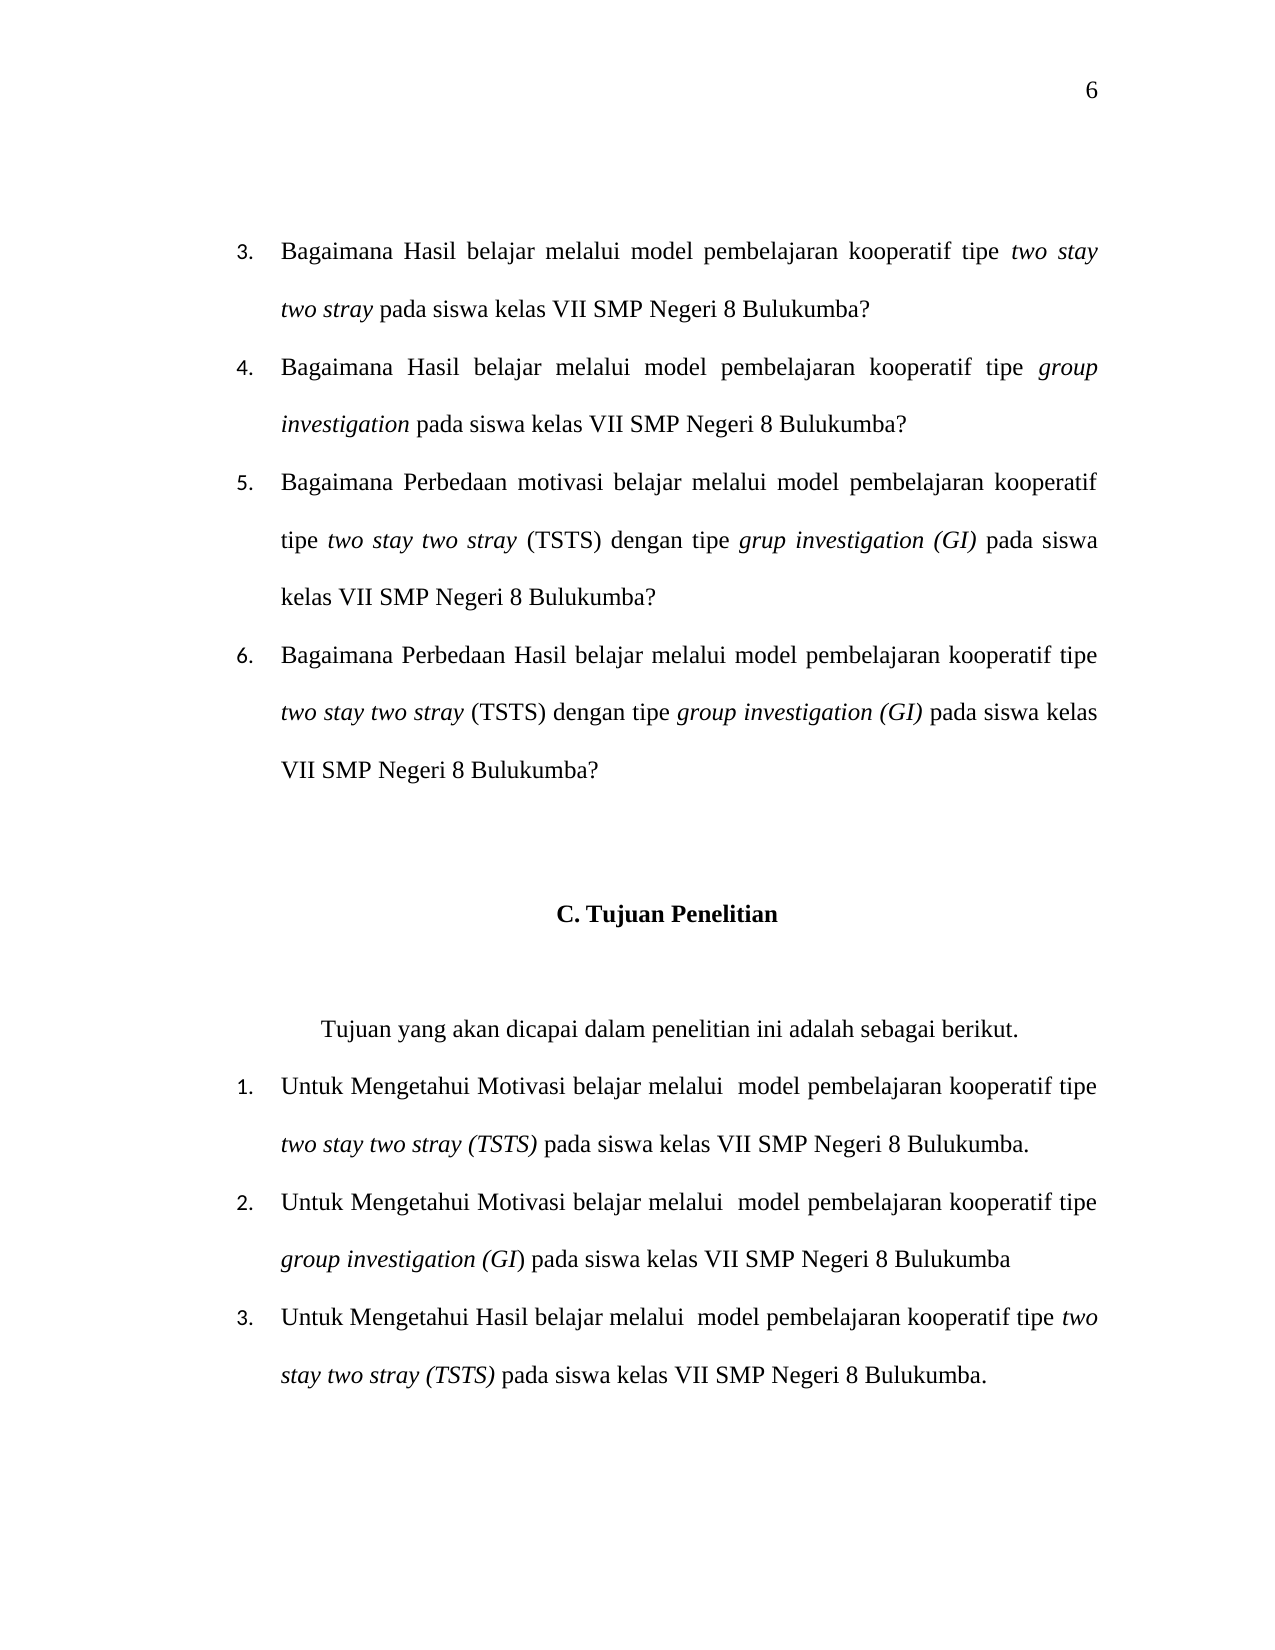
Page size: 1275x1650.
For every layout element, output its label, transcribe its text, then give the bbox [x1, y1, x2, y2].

list Bagaimana Hasil belajar melalui model pembelajaran kooperatif tipe group investigation pada siswa kelas VII SMP Negeri 8 Bulukumba? [236, 352, 1098, 438]
list Bagaimana Perbedaan motivasi belajar melalui model pembelajaran kooperatif tipe two stay two stray (TSTS) dengan tipe grup investigation (GI) pada siswa kelas VII SMP Negeri 8 Bulukumba? [236, 467, 1098, 611]
list Bagaimana Hasil belajar melalui model pembelajaran kooperatif tipe two stay two stray pada siswa kelas VII SMP Negeri 8 Bulukumba? [236, 236, 1098, 323]
list Untuk Mengetahui Hasil belajar melalui model pembelajaran kooperatif tipe two stay two stray (TSTS) pada siswa kelas VII SMP Negeri 8 Bulukumba. [236, 1302, 1098, 1388]
text Tujuan yang akan dicapai dalam penelitian ini adalah sebagai berikut. [266, 1014, 1098, 1042]
list Tujuan Penelitian [236, 899, 1098, 927]
list Untuk Mengetahui Motivasi belajar melalui model pembelajaran kooperatif tipe group investigation (GI) pada siswa kelas VII SMP Negeri 8 Bulukumba [236, 1187, 1098, 1273]
list Untuk Mengetahui Motivasi belajar melalui model pembelajaran kooperatif tipe two stay two stray (TSTS) pada siswa kelas VII SMP Negeri 8 Bulukumba. [236, 1071, 1098, 1158]
list Bagaimana Perbedaan Hasil belajar melalui model pembelajaran kooperatif tipe two stay two stray (TSTS) dengan tipe group investigation (GI) pada siswa kelas VII SMP Negeri 8 Bulukumba? [236, 640, 1098, 784]
